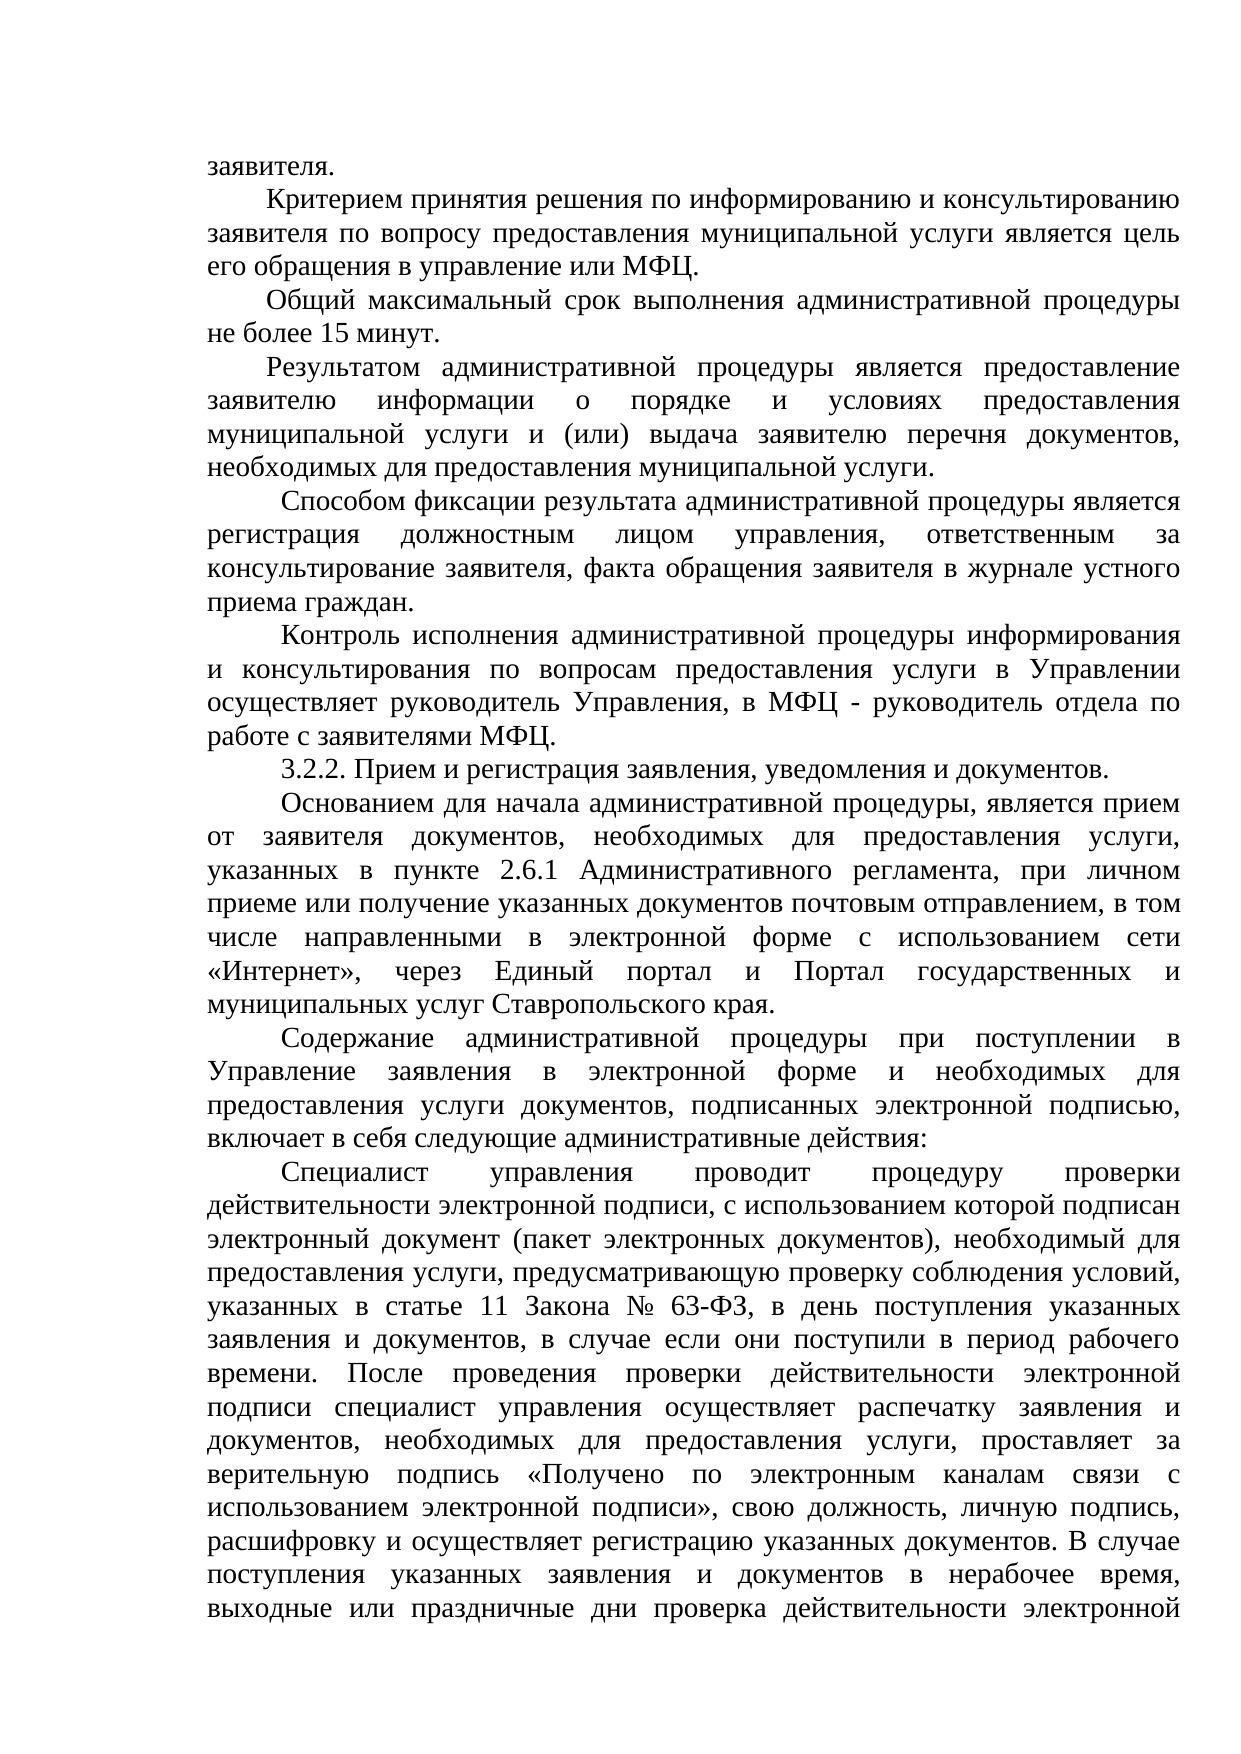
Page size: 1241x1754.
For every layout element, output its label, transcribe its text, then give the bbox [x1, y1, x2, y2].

text Контроль исполнения административной процедуры информирования и консультирования по вопросам предоставления услуги в Управлении осуществляет руководитель Управления, в МФЦ - руководитель отдела по работе с заявителями МФЦ. [207, 617, 1181, 751]
text Основанием для начала административной процедуры, является прием от заявителя документов, необходимых для предоставления услуги, указанных в пункте 2.6.1 Административного регламента, при личном приеме или получение указанных документов почтовым отправлением, в том числе направленными в электронной форме с использованием сети «Интернет», через Единый портал и Портал государственных и муниципальных услуг Ставропольского края. [207, 785, 1181, 1020]
text Способом фиксации результата административной процедуры является регистрация должностным лицом управления, ответственным за консультирование заявителя, факта обращения заявителя в журнале устного приема граждан. [207, 483, 1181, 617]
text Общий максимальный срок выполнения административной процедуры не более 15 минут. [207, 282, 1181, 349]
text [207, 148, 1181, 181]
text Содержание административной процедуры при поступлении в Управление заявления в электронной форме и необходимых для предоставления услуги документов, подписанных электронной подписью, включает в себя следующие административные действия: [207, 1020, 1181, 1154]
text 3.2.2. Прием и регистрация заявления, уведомления и документов. [207, 751, 1181, 785]
text Результатом административной процедуры является предоставление заявителю информации о порядке и условиях предоставления муниципальной услуги и (или) выдача заявителю перечня документов, необходимых для предоставления муниципальной услуги. [207, 349, 1181, 483]
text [207, 1154, 1181, 1623]
text Критерием принятия решения по информированию и консультированию заявителя по вопросу предоставления муниципальной услуги является цель его обращения в управление или МФЦ. [207, 181, 1181, 282]
